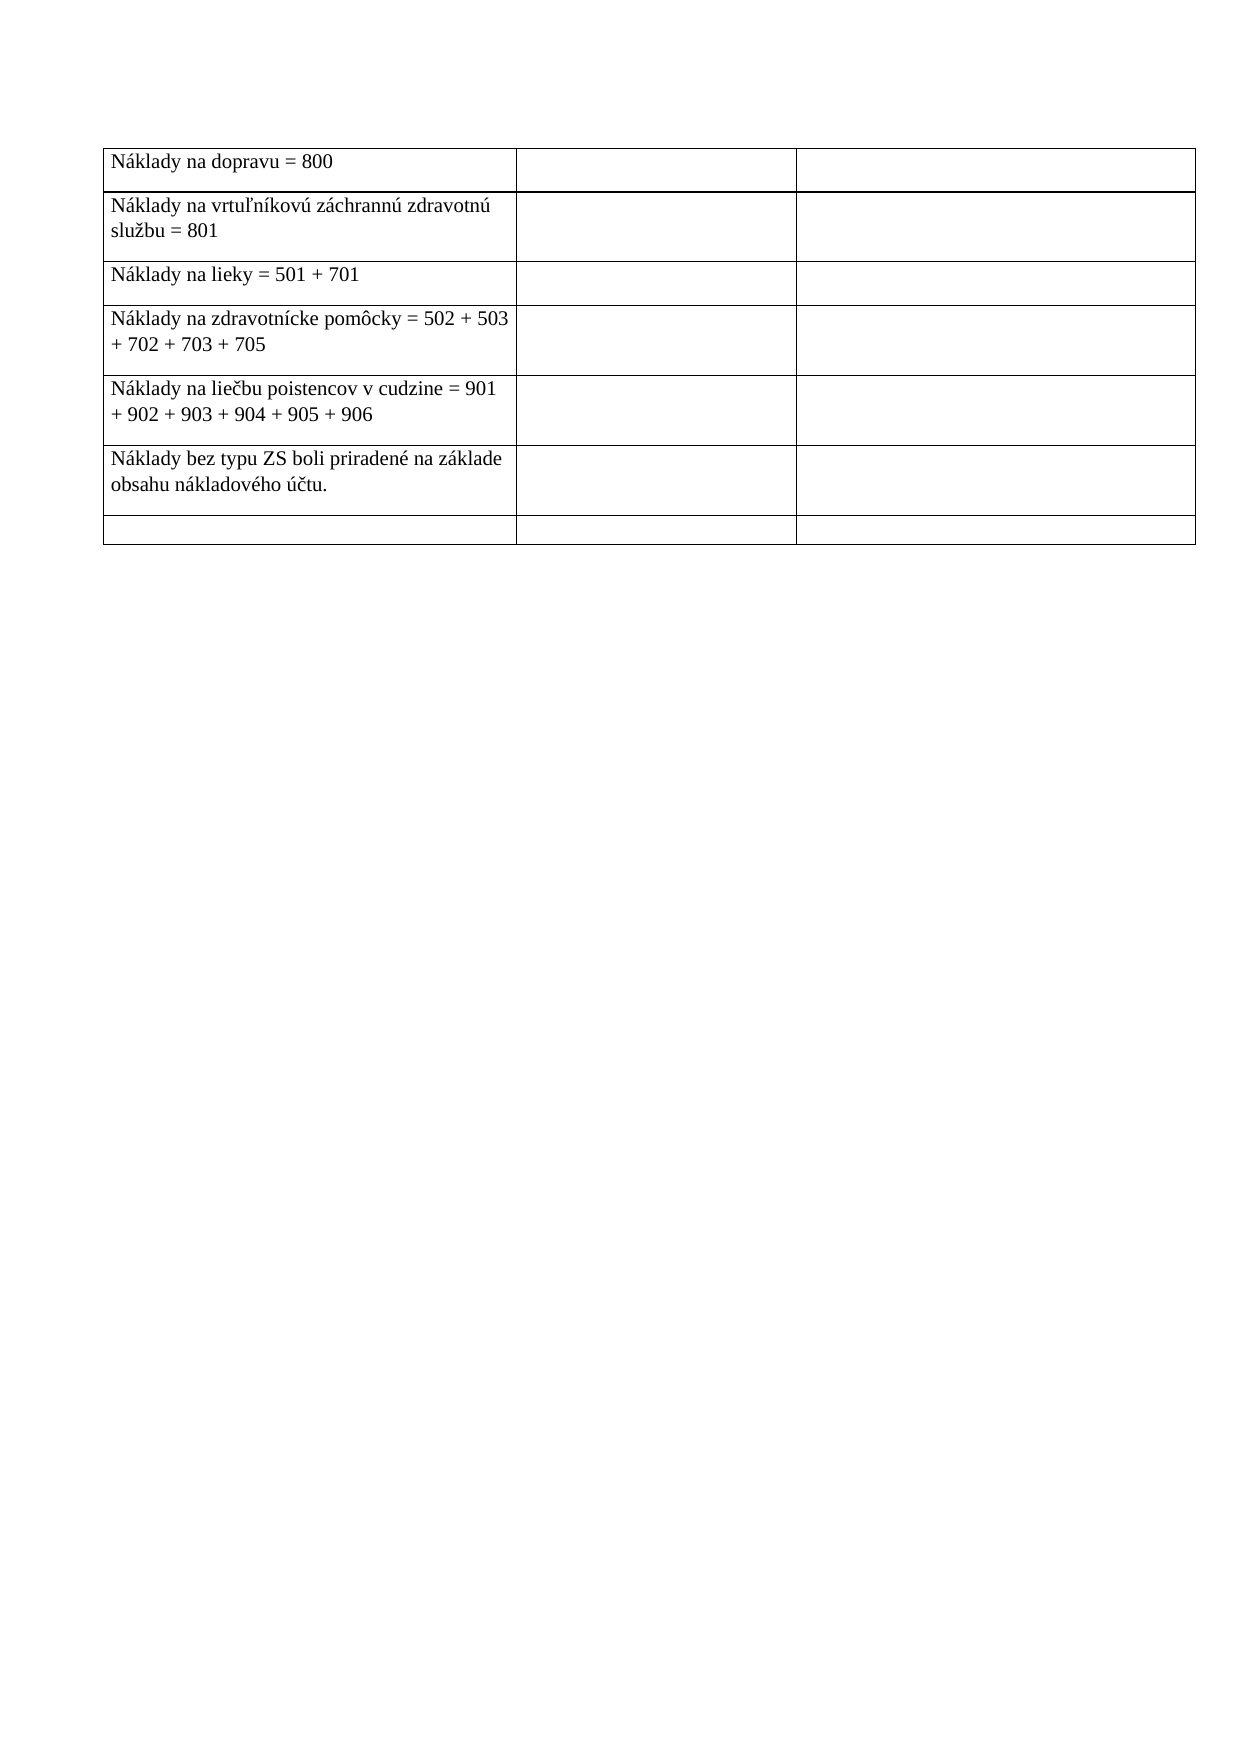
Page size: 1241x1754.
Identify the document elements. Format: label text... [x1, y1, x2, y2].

table_cell [797, 376, 1195, 445]
table_cell Náklady na lieky = 501 + 701 [104, 262, 516, 305]
table_cell Náklady na liečbu poistencov v cudzine = 901 + 902 + 903 + 904 + 905 + 906 [104, 376, 516, 445]
table_cell [104, 516, 516, 544]
table_cell Náklady bez typu ZS boli priradené na základe obsahu nákladového účtu. [104, 446, 516, 514]
table_cell [517, 446, 796, 514]
table_cell [797, 262, 1195, 305]
table_cell [797, 193, 1195, 261]
table_cell [517, 262, 796, 305]
table_cell [797, 446, 1195, 514]
table_cell [797, 149, 1195, 191]
table_cell [797, 306, 1195, 375]
table_cell Náklady na dopravu = 800 [104, 149, 516, 191]
table_cell [517, 376, 796, 445]
table_cell Náklady na zdravotnícke pomôcky = 502 + 503 + 702 + 703 + 705 [104, 306, 516, 375]
table_cell Náklady na vrtuľníkovú záchrannú zdravotnú službu = 801 [104, 193, 516, 261]
table_cell [517, 306, 796, 375]
table_cell [517, 516, 796, 544]
table_cell [797, 516, 1195, 544]
table_cell [517, 149, 796, 191]
table_cell [517, 193, 796, 261]
